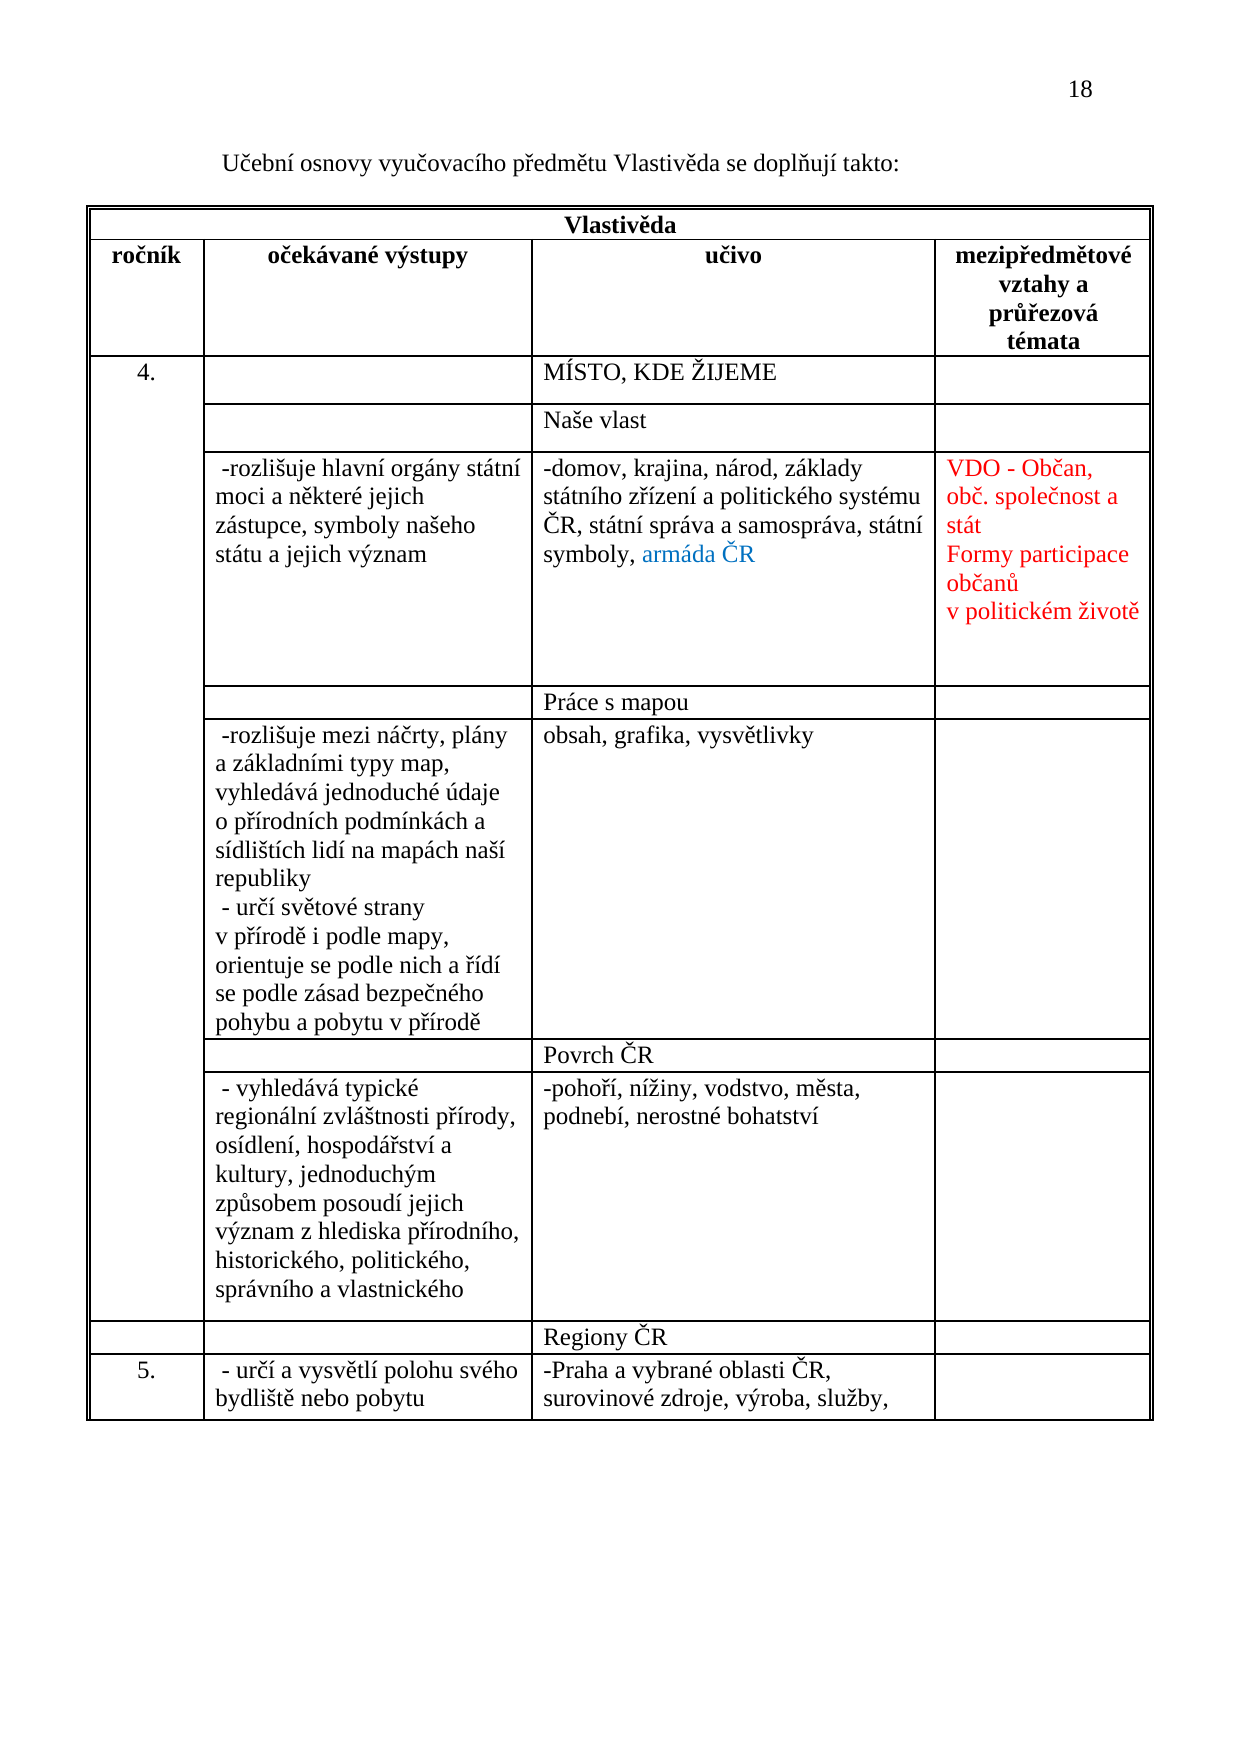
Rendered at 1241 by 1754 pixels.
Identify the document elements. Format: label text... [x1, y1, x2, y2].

table_cell Regiony ČR [533, 1322, 934, 1353]
table_cell [936, 405, 1149, 451]
table_cell Naše vlast [533, 405, 934, 451]
table_cell Práce s mapou [533, 687, 934, 718]
table_cell ročník [91, 240, 203, 355]
table_cell učivo [533, 240, 934, 355]
table_cell 4. [91, 357, 203, 1320]
table_cell [936, 357, 1149, 403]
table_cell MÍSTO, KDE ŽIJEME [533, 357, 934, 403]
table_cell [205, 1322, 531, 1353]
table_cell obsah, grafika, vysvětlivky [533, 720, 934, 1038]
table_cell [205, 405, 531, 451]
table_cell [205, 1040, 531, 1071]
table_cell [936, 1040, 1149, 1071]
table_cell [205, 357, 531, 403]
table_cell [936, 687, 1149, 718]
table_cell mezipředmětové vztahy a průřezová témata [936, 240, 1149, 355]
table_cell 5. [91, 1355, 203, 1419]
table_cell -domov, krajina, národ, základy státního zřízení a politického systému ČR, státní správa a samospráva, státní symboly, armáda ČR [533, 453, 934, 685]
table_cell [205, 1355, 531, 1419]
table_cell [205, 687, 531, 718]
table_cell [936, 1073, 1149, 1320]
table_cell [936, 1322, 1149, 1353]
table_cell očekávané výstupy [205, 240, 531, 355]
table_cell VDO - Občan, obč. společnost a stát Formy participace občanů v politickém životě [936, 453, 1149, 685]
table_cell -rozlišuje hlavní orgány státní moci a některé jejich zástupce, symboly našeho státu a jejich význam [205, 453, 531, 685]
table_header Vlastivěda [91, 210, 1149, 239]
table_cell Povrch ČR [533, 1040, 934, 1071]
text Učební osnovy vyučovacího předmětu Vlastivěda se doplňují takto: [148, 148, 1092, 176]
table_cell - vyhledává typické regionální zvláštnosti přírody, osídlení, hospodářství a kultury, jednoduchým způsobem posoudí jejich význam z hlediska přírodního, historického, politického, správního a vlastnického [205, 1073, 531, 1320]
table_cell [533, 1355, 934, 1419]
table_cell [91, 1322, 203, 1353]
table_cell -rozlišuje mezi náčrty, plány a základními typy map, vyhledává jednoduché údaje o přírodních podmínkách a sídlištích lidí na mapách naší republiky - určí světové strany v přírodě i podle mapy, orientuje se podle nich a řídí se podle zásad bezpečného pohybu a pobytu v přírodě [205, 720, 531, 1038]
table_cell -pohoří, nížiny, vodstvo, města, podnebí, nerostné bohatství [533, 1073, 934, 1320]
table_cell [936, 1355, 1149, 1419]
table_cell [936, 720, 1149, 1038]
